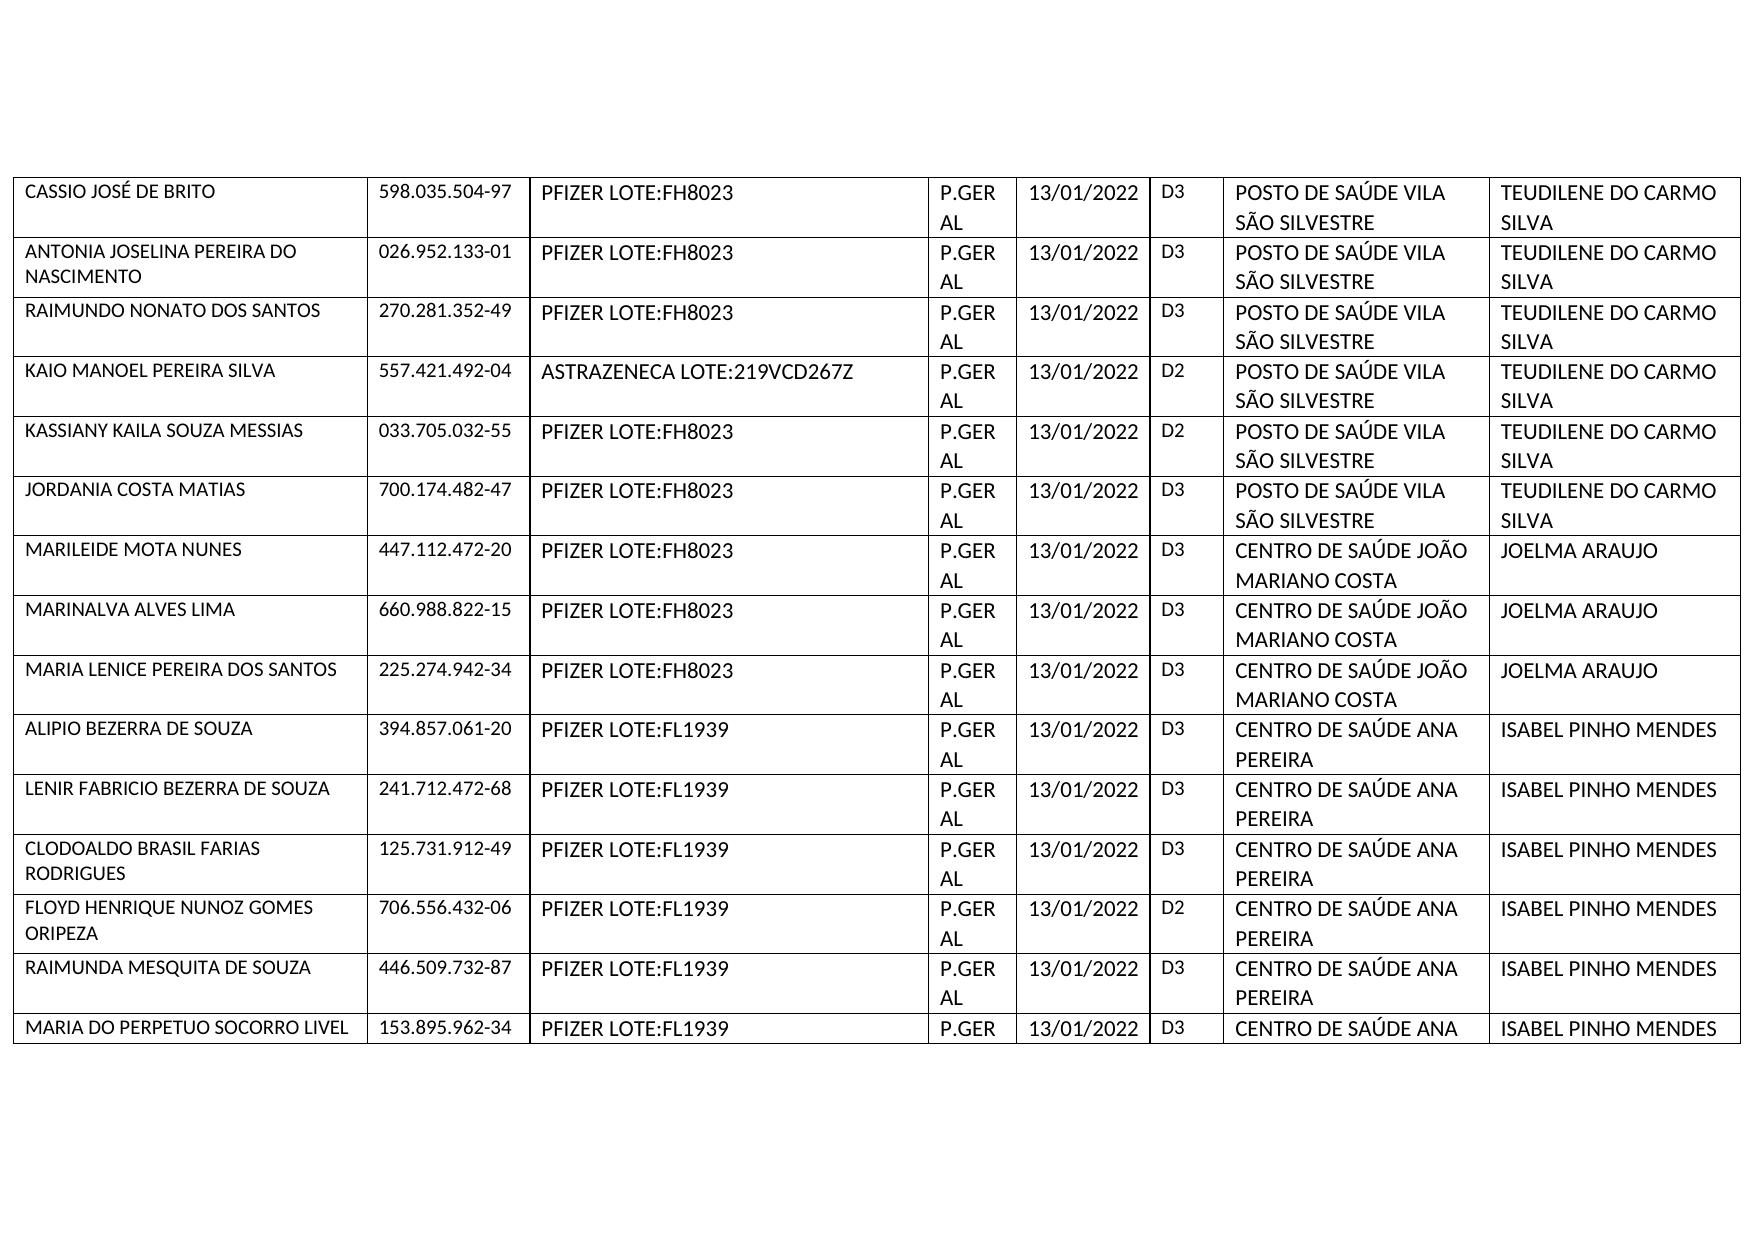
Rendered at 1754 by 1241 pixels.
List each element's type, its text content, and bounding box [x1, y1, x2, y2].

table_cell D2 [1151, 417, 1223, 476]
table_cell PFIZER LOTE:FL1939 [531, 954, 928, 1013]
table_cell D3 [1151, 715, 1223, 774]
table_cell D3 [1151, 1014, 1223, 1043]
table_cell CENTRO DE SAÚDE JOÃO MARIANO COSTA [1224, 536, 1489, 595]
table_cell P.GERAL [929, 238, 1016, 297]
table_cell P.GERAL [929, 536, 1016, 595]
table_cell P.GERAL [929, 715, 1016, 774]
table_cell P.GERAL [929, 477, 1016, 535]
table_cell PFIZER LOTE:FL1939 [531, 1014, 928, 1043]
table_cell P.GERAL [929, 775, 1016, 834]
table_cell POSTO DE SAÚDE VILA SÃO SILVESTRE [1224, 238, 1489, 297]
table_cell FLOYD HENRIQUE NUNOZ GOMES ORIPEZA [14, 895, 367, 953]
table_cell D3 [1151, 775, 1223, 834]
table_cell POSTO DE SAÚDE VILA SÃO SILVESTRE [1224, 477, 1489, 535]
table_cell D3 [1151, 596, 1223, 655]
table_cell PFIZER LOTE:FL1939 [531, 715, 928, 774]
table_cell 13/01/2022 [1017, 596, 1149, 655]
table_cell 026.952.133-01 [368, 238, 529, 297]
table_cell 660.988.822-15 [368, 596, 529, 655]
table_cell 270.281.352-49 [368, 298, 529, 356]
table_cell TEUDILENE DO CARMO SILVA [1490, 477, 1740, 535]
table_cell ISABEL PINHO MENDES [1490, 895, 1740, 953]
table_cell PFIZER LOTE:FH8023 [531, 298, 928, 356]
table_cell D2 [1151, 357, 1223, 416]
table_cell 13/01/2022 [1017, 895, 1149, 953]
table_cell LENIR FABRICIO BEZERRA DE SOUZA [14, 775, 367, 834]
table_cell D3 [1151, 835, 1223, 893]
table_cell PFIZER LOTE:FL1939 [531, 775, 928, 834]
table_cell MARILEIDE MOTA NUNES [14, 536, 367, 595]
table_cell 557.421.492-04 [368, 357, 529, 416]
table_cell 13/01/2022 [1017, 954, 1149, 1013]
table_cell P.GERAL [929, 954, 1016, 1013]
table_cell TEUDILENE DO CARMO SILVA [1490, 238, 1740, 297]
table_cell P.GERAL [929, 895, 1016, 953]
table_cell ISABEL PINHO MENDES [1490, 954, 1740, 1013]
table_cell D3 [1151, 536, 1223, 595]
table_cell MARIA LENICE PEREIRA DOS SANTOS [14, 656, 367, 714]
table_cell TEUDILENE DO CARMO SILVA [1490, 417, 1740, 476]
table_cell 706.556.432-06 [368, 895, 529, 953]
table_cell 13/01/2022 [1017, 656, 1149, 714]
table_cell 13/01/2022 [1017, 238, 1149, 297]
table_cell JOELMA ARAUJO [1490, 656, 1740, 714]
table_cell P.GERAL [929, 835, 1016, 893]
table_cell D3 [1151, 477, 1223, 535]
table_cell TEUDILENE DO CARMO SILVA [1490, 298, 1740, 356]
table_cell ISABEL PINHO MENDES [1490, 1014, 1740, 1043]
table_header PFIZER LOTE:FH8023 [531, 178, 928, 237]
table_cell P.GERAL [929, 596, 1016, 655]
table_header POSTO DE SAÚDE VILA SÃO SILVESTRE [1224, 178, 1489, 237]
table_cell PFIZER LOTE:FL1939 [531, 895, 928, 953]
table_cell 13/01/2022 [1017, 1014, 1149, 1043]
table_cell PFIZER LOTE:FH8023 [531, 417, 928, 476]
table_cell D3 [1151, 238, 1223, 297]
table_cell ASTRAZENECA LOTE:219VCD267Z [531, 357, 928, 416]
table_header 13/01/2022 [1017, 178, 1149, 237]
table_cell 125.731.912-49 [368, 835, 529, 893]
table_cell MARINALVA ALVES LIMA [14, 596, 367, 655]
table_cell 700.174.482-47 [368, 477, 529, 535]
table_cell RAIMUNDA MESQUITA DE SOUZA [14, 954, 367, 1013]
table_cell CENTRO DE SAÚDE ANA PEREIRA [1224, 775, 1489, 834]
table_cell PFIZER LOTE:FH8023 [531, 596, 928, 655]
table_cell 13/01/2022 [1017, 715, 1149, 774]
table_cell 13/01/2022 [1017, 536, 1149, 595]
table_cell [14, 1014, 367, 1043]
table_cell P.GERAL [929, 1014, 1016, 1043]
table_cell D3 [1151, 656, 1223, 714]
table_cell TEUDILENE DO CARMO SILVA [1490, 357, 1740, 416]
table_cell 394.857.061-20 [368, 715, 529, 774]
table_cell 13/01/2022 [1017, 477, 1149, 535]
table_cell ISABEL PINHO MENDES [1490, 775, 1740, 834]
table_cell KASSIANY KAILA SOUZA MESSIAS [14, 417, 367, 476]
table_cell D3 [1151, 298, 1223, 356]
table_cell D2 [1151, 895, 1223, 953]
table_cell PFIZER LOTE:FH8023 [531, 477, 928, 535]
table_cell PFIZER LOTE:FL1939 [531, 835, 928, 893]
table_cell POSTO DE SAÚDE VILA SÃO SILVESTRE [1224, 417, 1489, 476]
table_cell CENTRO DE SAÚDE ANA PEREIRA [1224, 715, 1489, 774]
table_cell 13/01/2022 [1017, 298, 1149, 356]
table_cell CLODOALDO BRASIL FARIAS RODRIGUES [14, 835, 367, 893]
table_cell ISABEL PINHO MENDES [1490, 835, 1740, 893]
table_cell 13/01/2022 [1017, 835, 1149, 893]
table_cell PFIZER LOTE:FH8023 [531, 656, 928, 714]
table_cell POSTO DE SAÚDE VILA SÃO SILVESTRE [1224, 357, 1489, 416]
table_cell 033.705.032-55 [368, 417, 529, 476]
table_cell CENTRO DE SAÚDE JOÃO MARIANO COSTA [1224, 656, 1489, 714]
table_cell 13/01/2022 [1017, 775, 1149, 834]
table_cell RAIMUNDO NONATO DOS SANTOS [14, 298, 367, 356]
table_cell 447.112.472-20 [368, 536, 529, 595]
table_cell 13/01/2022 [1017, 417, 1149, 476]
table_cell P.GERAL [929, 417, 1016, 476]
table_cell JOELMA ARAUJO [1490, 536, 1740, 595]
table_header 598.035.504-97 [368, 178, 529, 237]
table_cell CENTRO DE SAÚDE JOÃO MARIANO COSTA [1224, 596, 1489, 655]
table_cell 153.895.962-34 [368, 1014, 529, 1043]
table_cell 446.509.732-87 [368, 954, 529, 1013]
table_cell PFIZER LOTE:FH8023 [531, 536, 928, 595]
table_cell CENTRO DE SAÚDE ANA PEREIRA [1224, 835, 1489, 893]
table_cell JORDANIA COSTA MATIAS [14, 477, 367, 535]
table_cell 13/01/2022 [1017, 357, 1149, 416]
table_header TEUDILENE DO CARMO SILVA [1490, 178, 1740, 237]
table_cell KAIO MANOEL PEREIRA SILVA [14, 357, 367, 416]
table_cell POSTO DE SAÚDE VILA SÃO SILVESTRE [1224, 298, 1489, 356]
table_cell PFIZER LOTE:FH8023 [531, 238, 928, 297]
table_cell 225.274.942-34 [368, 656, 529, 714]
table_cell D3 [1151, 954, 1223, 1013]
table_cell ALIPIO BEZERRA DE SOUZA [14, 715, 367, 774]
table_cell JOELMA ARAUJO [1490, 596, 1740, 655]
table_header CASSIO JOSÉ DE BRITO [14, 178, 367, 237]
table_cell 241.712.472-68 [368, 775, 529, 834]
table_cell CENTRO DE SAÚDE ANA PEREIRA [1224, 954, 1489, 1013]
table_cell P.GERAL [929, 357, 1016, 416]
table_header D3 [1151, 178, 1223, 237]
table_cell CENTRO DE SAÚDE ANA PEREIRA [1224, 895, 1489, 953]
table_cell ISABEL PINHO MENDES [1490, 715, 1740, 774]
table_cell P.GERAL [929, 656, 1016, 714]
table_cell ANTONIA JOSELINA PEREIRA DO NASCIMENTO [14, 238, 367, 297]
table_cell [1224, 1014, 1489, 1043]
table_cell P.GERAL [929, 298, 1016, 356]
table_header P.GERAL [929, 178, 1016, 237]
